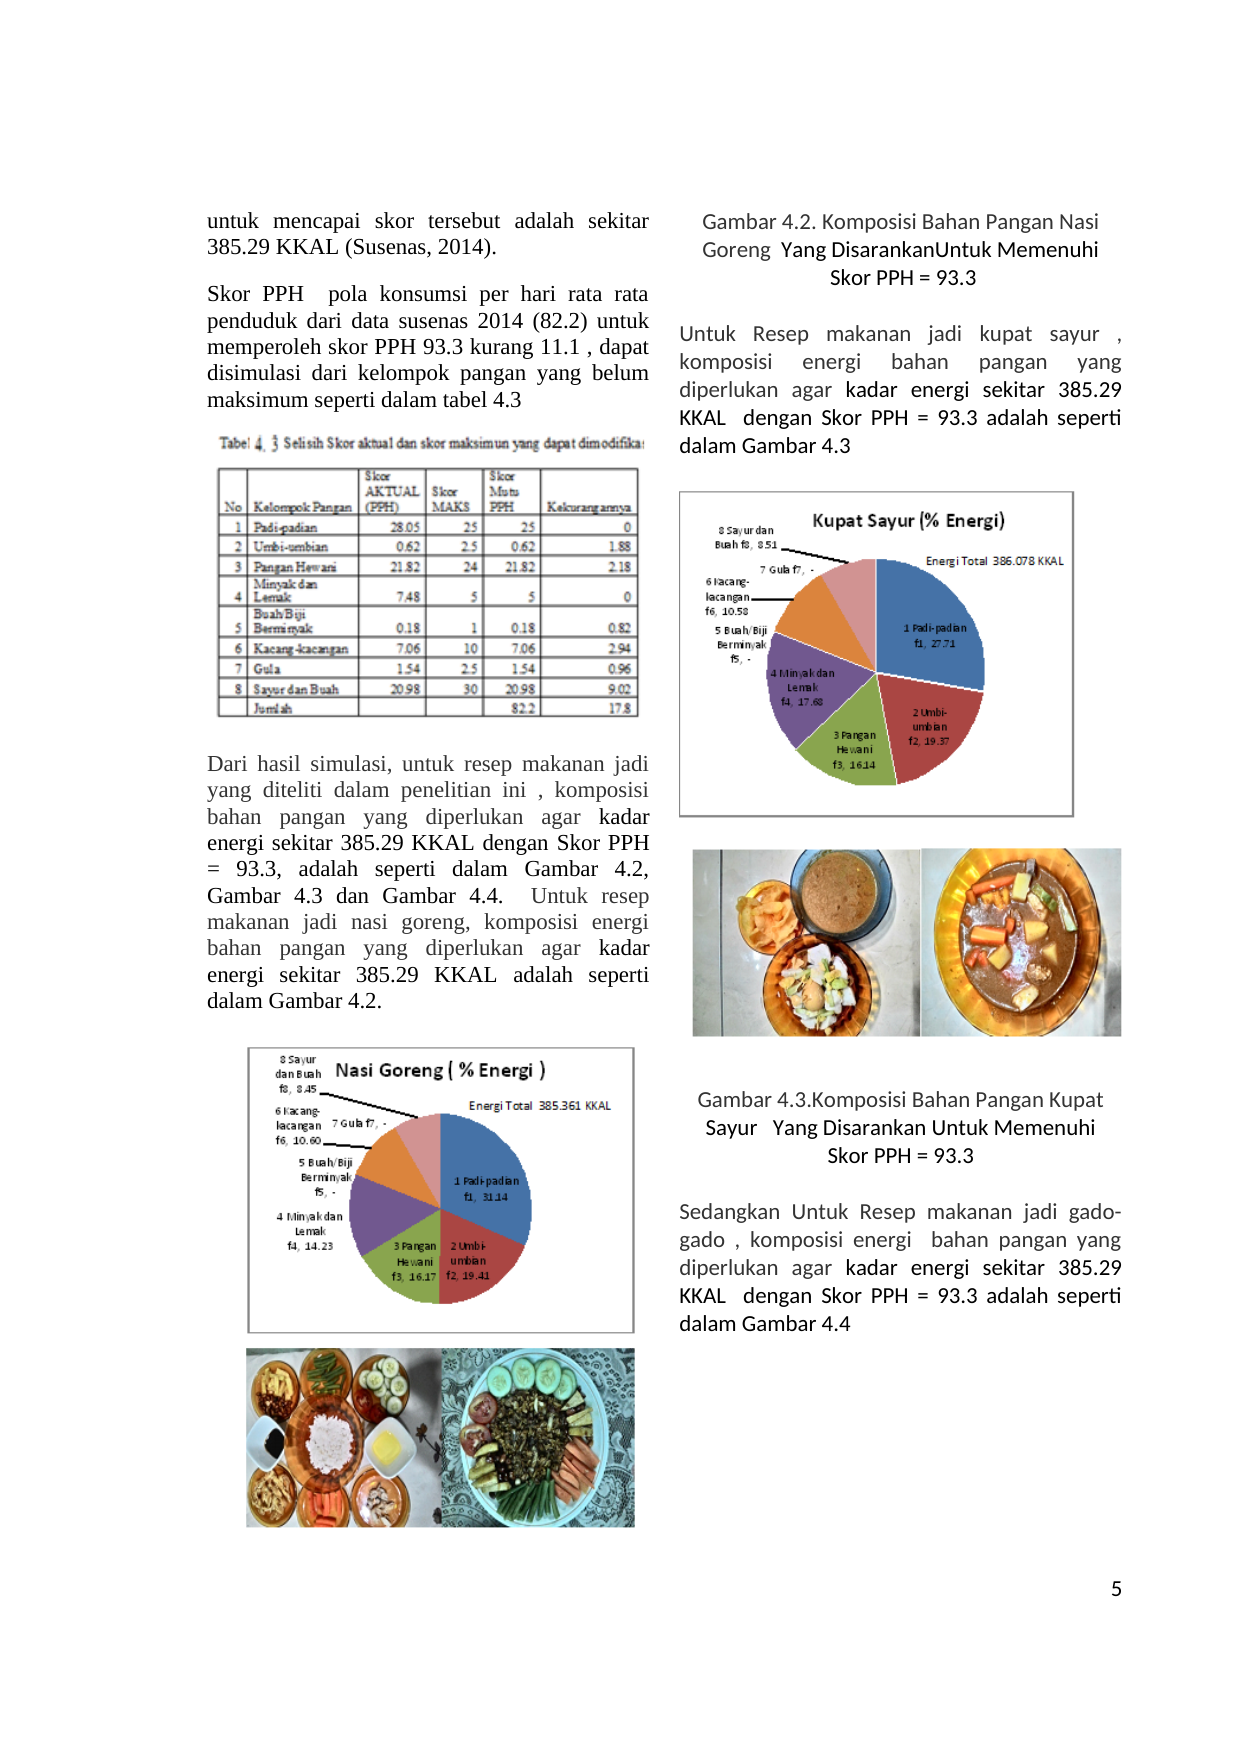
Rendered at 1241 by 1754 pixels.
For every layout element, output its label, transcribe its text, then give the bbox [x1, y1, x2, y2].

text Dari hasil simulasi, untuk resep makanan jadi yang diteliti dalam penelitian ini , komposisi bahan pangan yang diperlukan agar kadar energi sekitar 385.29 KKAL dengan Skor PPH = 93.3, adalah seperti dalam Gambar 4.2, Gambar 4.3 dan Gambar 4.4. Untuk resep makanan jadi nasi goreng, komposisi energi bahan pangan yang diperlukan agar kadar energi sekitar 385.29 KKAL adalah seperti dalam Gambar 4.2. [207, 750, 649, 1013]
text Skor PPH pola konsumsi per hari rata rata penduduk dari data susenas 2014 (82.2) untuk memperoleh skor PPH 93.3 kurang 11.1 , dapat disimulasi dari kelompok pangan yang belum maksimum seperti dalam tabel 4.3 [207, 280, 649, 412]
picture [206, 432, 645, 722]
text Gambar 4.2. Komposisi Bahan Pangan Nasi Goreng Yang DisarankanUntuk Memenuhi [679, 207, 1122, 263]
text Skor PPH = 93.3 [679, 1141, 1122, 1169]
text Skor PPH = 93.3 [679, 263, 1122, 291]
picture [679, 458, 1134, 1058]
picture [206, 1013, 662, 1541]
text Sedangkan Untuk Resep makanan jadi gado-gado , komposisi energi bahan pangan yang diperlukan agar kadar energi sekitar 385.29 KKAL dengan Skor PPH = 93.3 adalah seperti dalam Gambar 4.4 [679, 1197, 1122, 1338]
text Gambar 4.3.Komposisi Bahan Pangan Kupat Sayur Yang Disarankan Untuk Memenuhi [679, 1085, 1122, 1141]
text Untuk Resep makanan jadi kupat sayur , komposisi energi bahan pangan yang diperlukan agar kadar energi sekitar 385.29 KKAL dengan Skor PPH = 93.3 adalah seperti dalam Gambar 4.3 [679, 319, 1122, 458]
